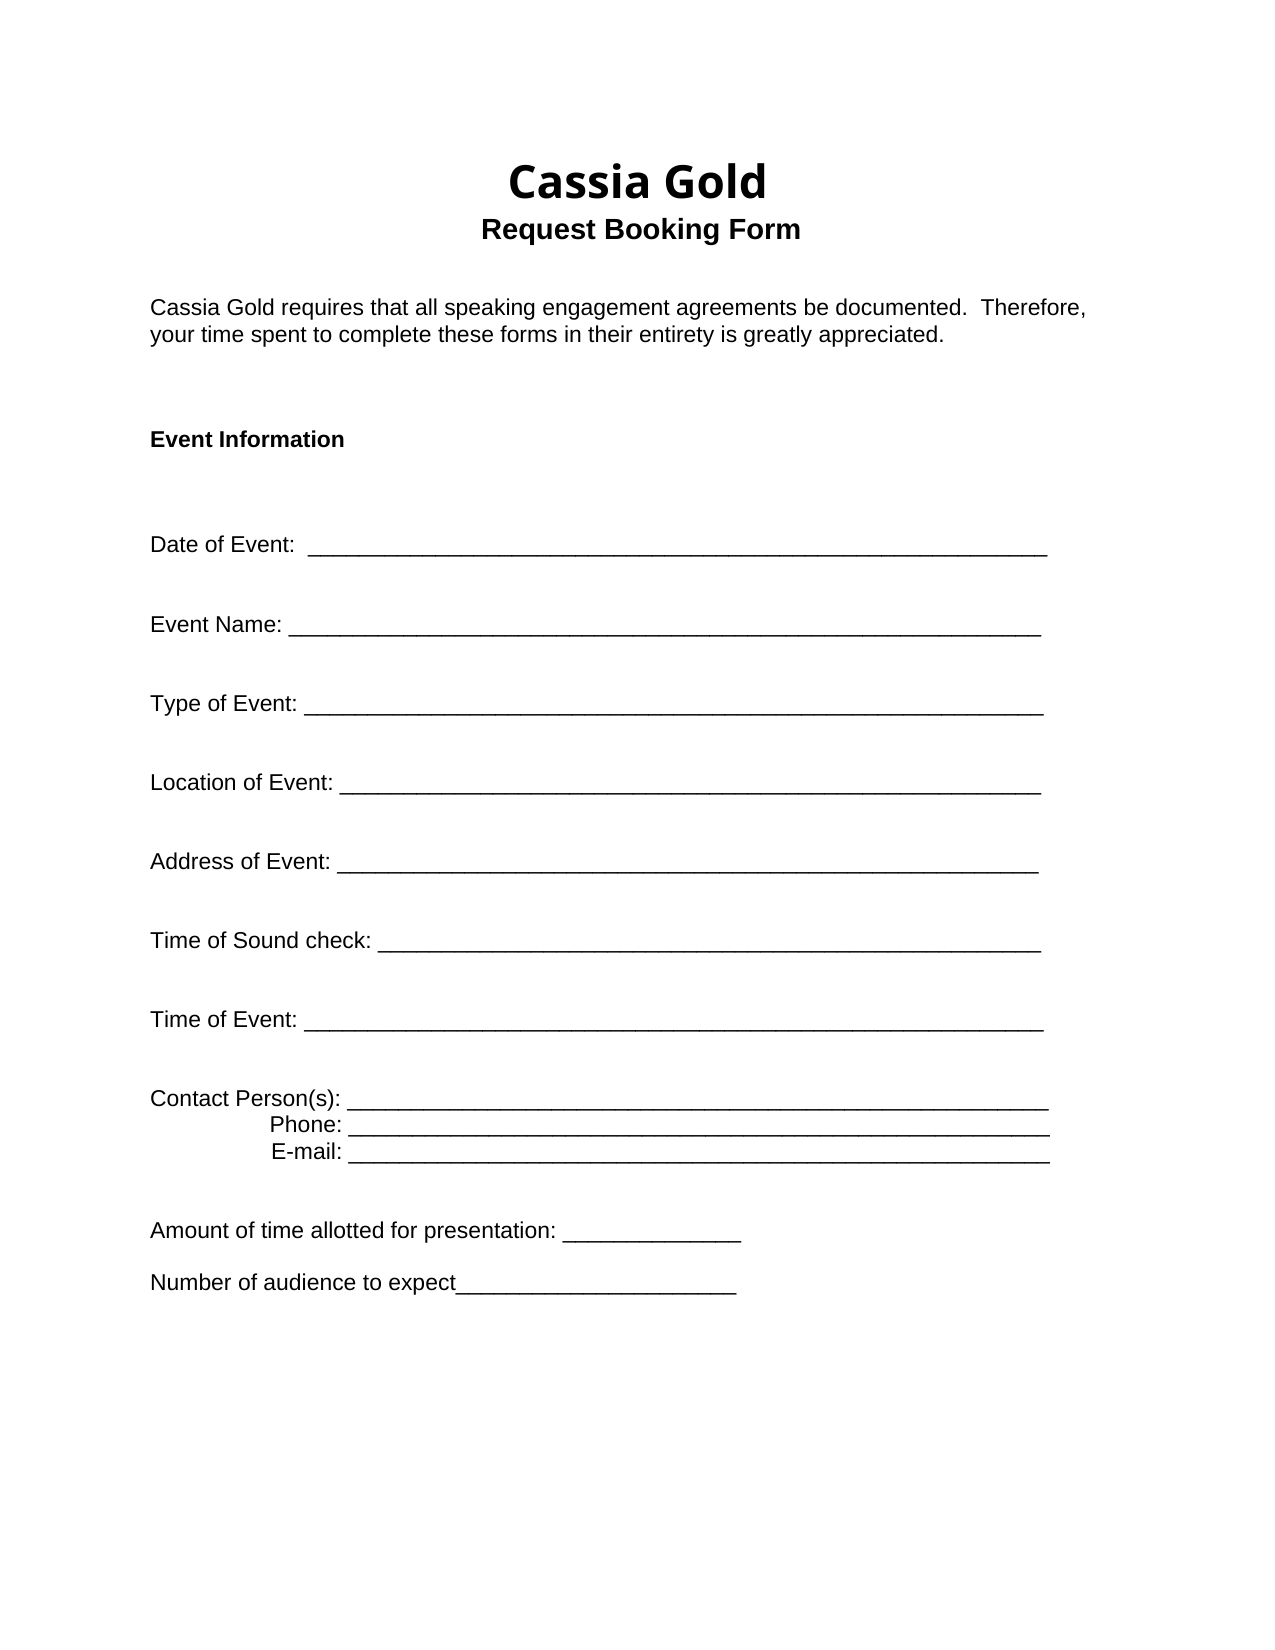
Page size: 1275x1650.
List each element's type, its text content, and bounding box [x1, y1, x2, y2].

text Event Name: ___________________________________________________________ [150, 611, 1125, 637]
text Number of audience to expect______________________ [150, 1269, 1125, 1296]
text Date of Event: __________________________________________________________ [150, 531, 1125, 558]
title Cassia Gold [150, 150, 1125, 212]
text Location of Event: _______________________________________________________ [150, 769, 1125, 795]
text Contact Person(s): _______________________________________________________ [150, 1085, 1125, 1111]
text Phone: _______________________________________________________ [150, 1111, 1125, 1138]
text Time of Sound check: ____________________________________________________ [150, 927, 1125, 953]
text E-mail: _______________________________________________________ [150, 1138, 1125, 1164]
text Cassia Gold requires that all speaking engagement agreements be documented. Therefore, your time spent to complete these forms in their entirety is greatly appreciated. [150, 294, 1125, 347]
text Type of Event: __________________________________________________________ [150, 689, 1125, 716]
text Address of Event: _______________________________________________________ [150, 848, 1125, 874]
text Event Information [150, 426, 1125, 452]
text Amount of time allotted for presentation: ______________ [150, 1217, 1125, 1243]
text Time of Event: __________________________________________________________ [150, 1006, 1125, 1032]
title Request Booking Form [150, 212, 1125, 246]
